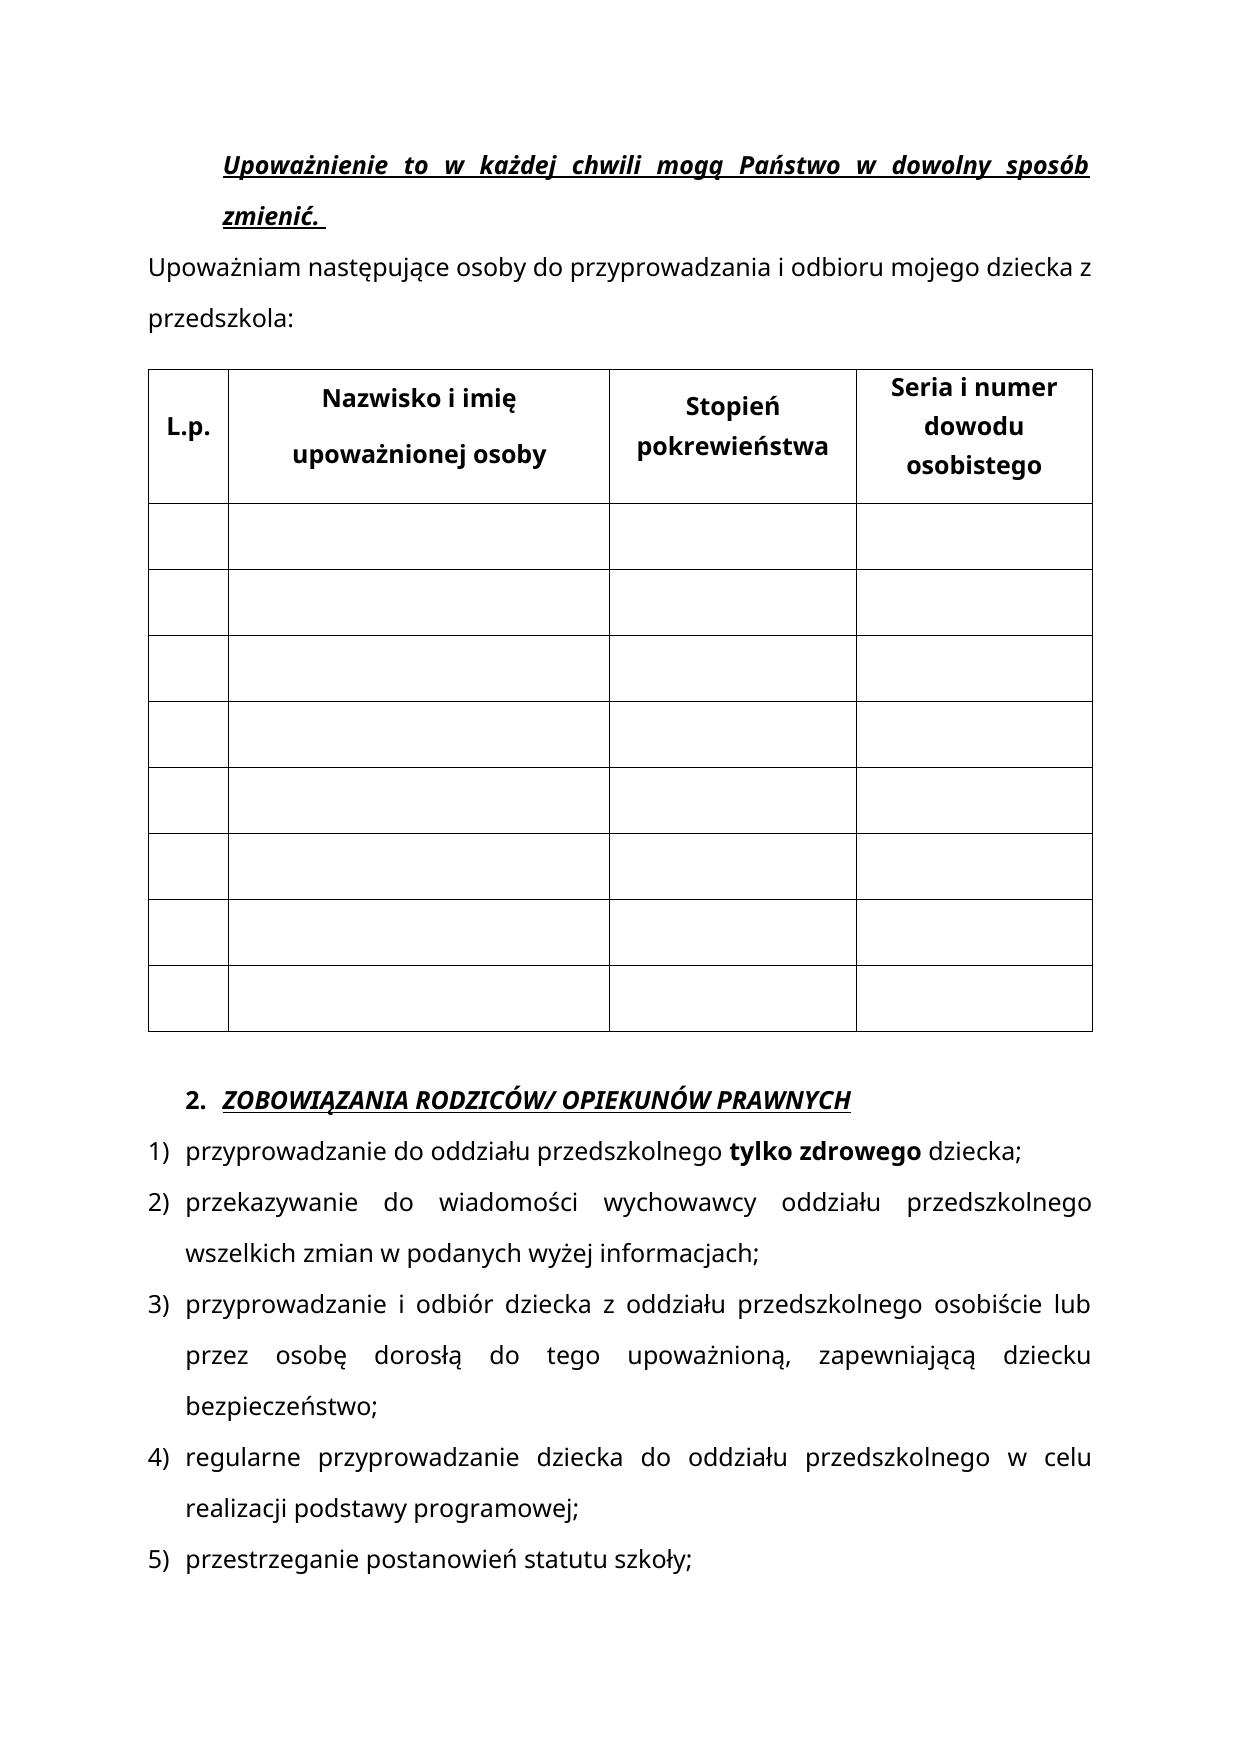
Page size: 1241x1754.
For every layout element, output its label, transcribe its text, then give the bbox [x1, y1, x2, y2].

list ZOBOWIĄZANIA RODZICÓW/ OPIEKUNÓW PRAWNYCH [185, 1083, 1093, 1117]
table_header Seria i numer dowodu osobistego [857, 370, 1092, 502]
table_cell [610, 834, 856, 899]
list przestrzeganie postanowień statutu szkoły; [148, 1542, 1093, 1576]
table_cell [229, 702, 609, 767]
table_cell [857, 504, 1092, 568]
table_cell [229, 768, 609, 833]
table_cell [857, 702, 1092, 767]
table_cell [229, 570, 609, 634]
table_cell [857, 966, 1092, 1031]
text Upoważniam następujące osoby do przyprowadzania i odbioru mojego dziecka z przedszkola: [148, 250, 1093, 335]
list przekazywanie do wiadomości wychowawcy oddziału przedszkolnego wszelkich zmian w podanych wyżej informacjach; [148, 1185, 1093, 1270]
table_header Stopień pokrewieństwa [610, 370, 856, 502]
table_cell [857, 636, 1092, 701]
table_cell [610, 702, 856, 767]
table_cell [149, 636, 228, 701]
table_cell [229, 636, 609, 701]
list regularne przyprowadzanie dziecka do oddziału przedszkolnego w celu realizacji podstawy programowej; [148, 1440, 1093, 1525]
table_cell [149, 966, 228, 1031]
table_header L.p. [149, 370, 228, 502]
table_header Nazwisko i imię upoważnionej osoby [229, 370, 609, 502]
table_cell [149, 834, 228, 899]
table_cell [857, 834, 1092, 899]
table_cell [857, 768, 1092, 833]
table_cell [857, 900, 1092, 965]
table_cell [610, 504, 856, 568]
list Upoważnienie to w każdej chwili mogą Państwo w dowolny sposób zmienić. [223, 148, 1093, 233]
table_cell [149, 768, 228, 833]
table_cell [149, 900, 228, 965]
list przyprowadzanie i odbiór dziecka z oddziału przedszkolnego osobiście lub przez osobę dorosłą do tego upoważnioną, zapewniającą dziecku bezpieczeństwo; [148, 1287, 1093, 1423]
table_cell [229, 834, 609, 899]
table_cell [610, 966, 856, 1031]
table_cell [610, 570, 856, 634]
table_cell [149, 702, 228, 767]
table_cell [229, 966, 609, 1031]
table_cell [229, 900, 609, 965]
table_cell [610, 636, 856, 701]
table_cell [229, 504, 609, 568]
table_cell [610, 768, 856, 833]
list przyprowadzanie do oddziału przedszkolnego tylko zdrowego dziecka; [148, 1134, 1093, 1168]
table_cell [149, 504, 228, 568]
table_cell [857, 570, 1092, 634]
table_cell [610, 900, 856, 965]
table_cell [149, 570, 228, 634]
